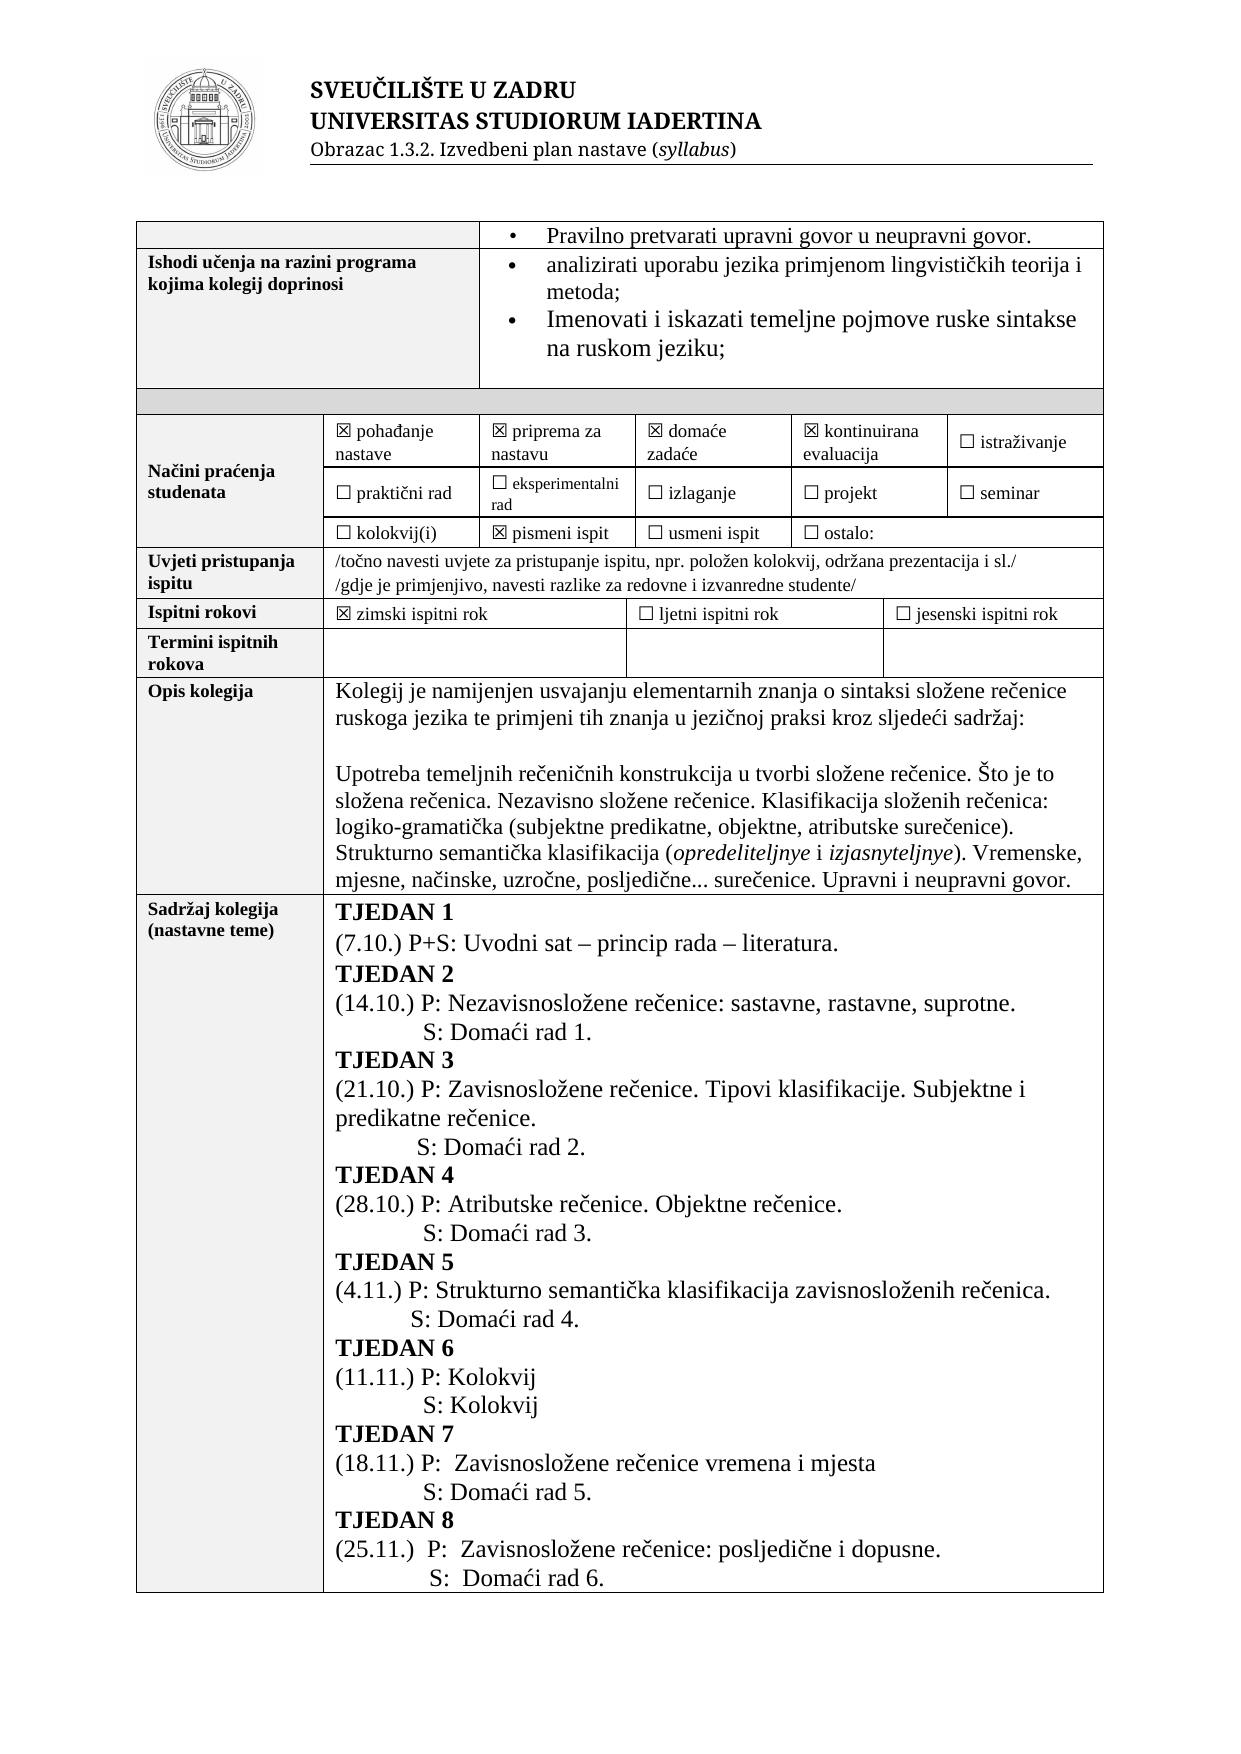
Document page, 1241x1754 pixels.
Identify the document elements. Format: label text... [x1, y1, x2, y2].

table_cell praktični rad [324, 468, 479, 516]
table_cell domaće zadaće [636, 415, 791, 466]
table_cell Kolegij je namijenjen usvajanju elementarnih znanja o sintaksi složene rečenice ruskoga jezika te primjeni tih znanja u jezičnoj praksi kroz sljedeći sadržaj: Upotreba temeljnih rečeničnih konstrukcija u tvorbi složene rečenice. Što je to složena rečenica. Nezavisno složene rečenice. Klasifikacija složenih rečenica: logiko-gramatička (subjektne predikatne, objektne, atributske surečenice). Strukturno semantička klasifikacija (opredeliteljnye i izjasnyteljnye). Vremenske, mjesne, načinske, uzročne, posljedične... surečenice. Upravni i neupravni govor. [324, 678, 1103, 894]
table_cell ljetni ispitni rok [627, 599, 883, 628]
table_cell izlaganje [636, 468, 791, 516]
table_cell istraživanje [948, 415, 1103, 466]
table_cell Opis kolegija [137, 678, 323, 894]
table_cell usmeni ispit [636, 518, 791, 547]
table_cell priprema za nastavu [480, 415, 635, 466]
table_cell [324, 629, 626, 677]
table_cell pismeni ispit [480, 518, 635, 547]
table_cell kontinuirana evaluacija [792, 415, 947, 466]
table_cell Ispitni rokovi [137, 599, 323, 628]
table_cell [324, 895, 1103, 1592]
table_cell eksperimentalni rad [480, 468, 635, 516]
table_cell [884, 629, 1103, 677]
table_cell Termini ispitnih rokova [137, 629, 323, 677]
table_cell jesenski ispitni rok [884, 599, 1103, 628]
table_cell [137, 222, 479, 248]
table_cell pohađanje nastave [324, 415, 479, 466]
table_cell [627, 629, 883, 677]
table_cell Ishodi učenja na razini programa kojima kolegij doprinosi [137, 249, 479, 387]
table_cell kolokvij(i) [324, 518, 479, 547]
table_cell projekt [792, 468, 947, 516]
table_cell ostalo: [792, 518, 1103, 547]
table_cell seminar [948, 468, 1103, 516]
table_cell /točno navesti uvjete za pristupanje ispitu, npr. položen kolokvij, održana prezentacija i sl./ /gdje je primjenjivo, navesti razlike za redovne i izvanredne studente/ [324, 548, 1103, 597]
table_cell analizirati uporabu jezika primjenom lingvističkih teorija i metoda; Imenovati i iskazati temeljne pojmove ruske sintakse na ruskom jeziku; [480, 249, 1103, 387]
table_cell [137, 389, 1103, 414]
table_cell Uvjeti pristupanja ispitu [137, 548, 323, 597]
table_cell zimski ispitni rok [324, 599, 626, 628]
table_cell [480, 222, 1103, 248]
table_cell Načini praćenja studenata [137, 415, 323, 547]
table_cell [137, 895, 323, 1592]
